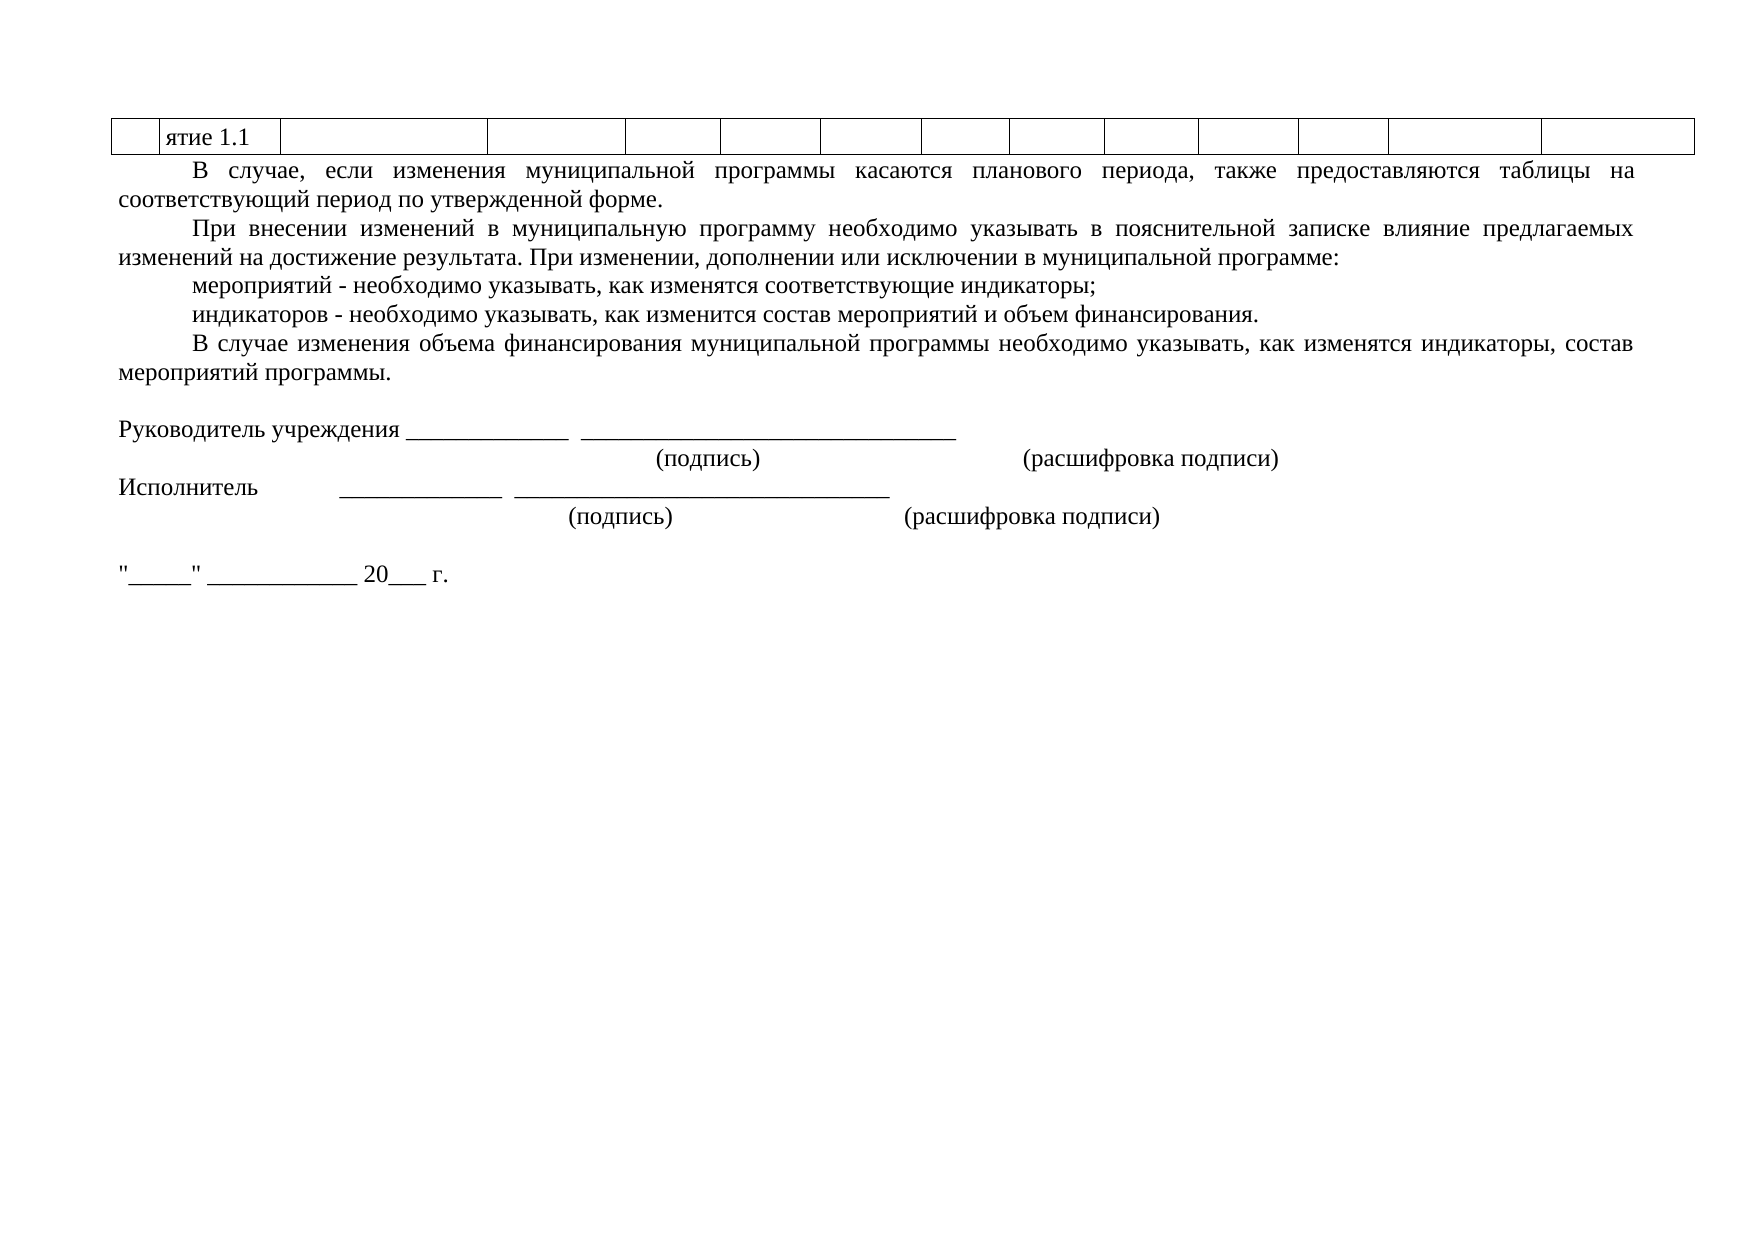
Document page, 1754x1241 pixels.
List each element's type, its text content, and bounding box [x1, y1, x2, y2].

table_cell [1299, 119, 1388, 154]
table_cell [1542, 119, 1694, 154]
text В случае, если изменения муниципальной программы касаются планового периода, также предоставляются таблицы на соответствующий период по утвержденной форме. [118, 155, 1636, 213]
table_cell [1010, 119, 1104, 154]
table_cell [821, 119, 921, 154]
text (подпись) (расшифровка подписи) [118, 501, 1636, 530]
table_cell [922, 119, 1009, 154]
text "_____" ____________ 20___ г. [118, 559, 1636, 588]
text (подпись) (расшифровка подписи) [118, 443, 1636, 472]
text индикаторов - необходимо указывать, как изменится состав мероприятий и объем финансирования. [118, 299, 1636, 328]
table_cell [1199, 119, 1298, 154]
table_cell [1389, 119, 1541, 154]
text В случае изменения объема финансирования муниципальной программы необходимо указывать, как изменятся индикаторы, состав мероприятий программы. [118, 328, 1636, 385]
text Руководитель учреждения _____________ ______________________________ [118, 414, 1636, 443]
table_cell [281, 119, 487, 154]
text При внесении изменений в муниципальную программу необходимо указывать в пояснительной записке влияние предлагаемых изменений на достижение результата. При изменении, дополнении или исключении в муниципальной программе: [118, 213, 1636, 270]
text мероприятий - необходимо указывать, как изменятся соответствующие индикаторы; [118, 270, 1636, 299]
table_cell [626, 119, 720, 154]
table_cell [721, 119, 820, 154]
table_cell [1105, 119, 1198, 154]
text Исполнитель _____________ ______________________________ [118, 472, 1636, 501]
table_cell [488, 119, 625, 154]
table_cell [112, 119, 159, 154]
table_cell Мероприятие 1.1 [160, 119, 280, 154]
